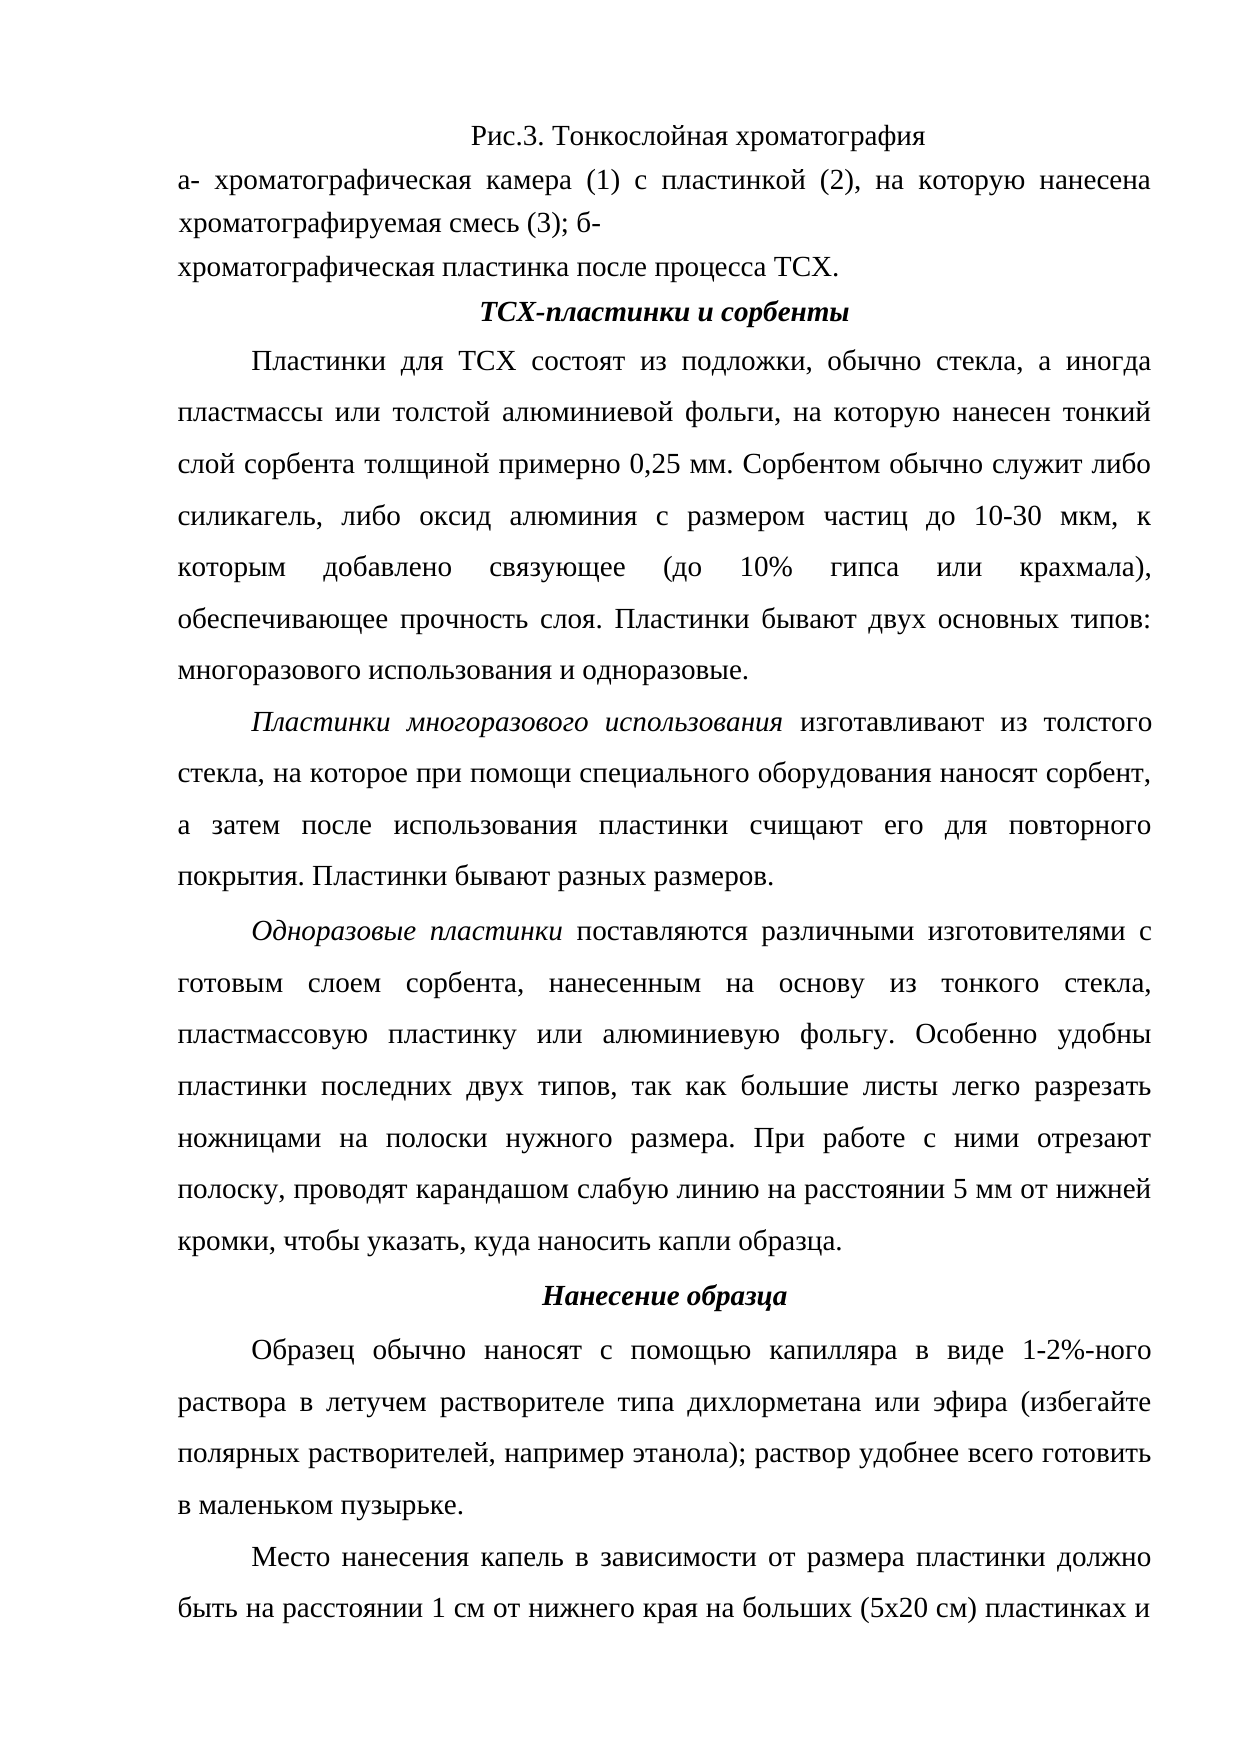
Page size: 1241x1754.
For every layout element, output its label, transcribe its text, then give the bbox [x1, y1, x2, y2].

text а- хроматографическая камера (1) с пластинкой (2), на которую нанесена хроматографируемая смесь (3); б- [177, 162, 1152, 239]
text Пластинки многоразового использования изготавливают из толстого стекла, на которое при помощи специального оборудования наносят сорбент, а затем после использования пластинки счищают его для повторного покрытия. Пластинки бывают разных размеров. [177, 704, 1152, 892]
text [177, 1539, 1152, 1624]
text Одноразовые пластинки поставляются различными изготовителями с готовым слоем сорбента, нанесенным на основу из тонкого стекла, пластмассовую пластинку или алюминиевую фольгу. Особенно удобны пластинки последних двух типов, так как большие листы легко разрезать ножницами на полоски нужного размера. При работе с ними отрезают полоску, проводят карандашом слабую линию на расстоянии 5 мм от нижней кромки, чтобы указать, куда наносить капли образца. [177, 913, 1152, 1256]
text Пластинки для ТСХ состоят из подложки, обычно стекла, а иногда пластмассы или толстой алюминиевой фольги, на которую нанесен тонкий слой сорбента толщиной примерно 0,25 мм. Сорбентом обычно служит либо силикагель, либо оксид алюминия с размером частиц до 10-30 мкм, к которым добавлено связующее (до 10% гипса или крахмала), обеспечивающее прочность слоя. Пластинки бывают двух основных типов: многоразового использования и одноразовые. [177, 343, 1152, 686]
subtitle Нанесение образца [233, 1278, 1096, 1311]
text хроматографическая пластинка после процесса ТСХ. [177, 249, 1152, 282]
text Образец обычно наносят с помощью капилляра в виде 1-2%-ного раствора в летучем растворителе типа дихлорметана или эфира (избегайте полярных растворителей, например этанола); раствор удобнее всего готовить в маленьком пузырьке. [177, 1332, 1152, 1521]
subtitle Рис.3. Тонкослойная хроматография [177, 118, 1152, 152]
subtitle ТСХ-пластинки и сорбенты [233, 294, 1096, 327]
